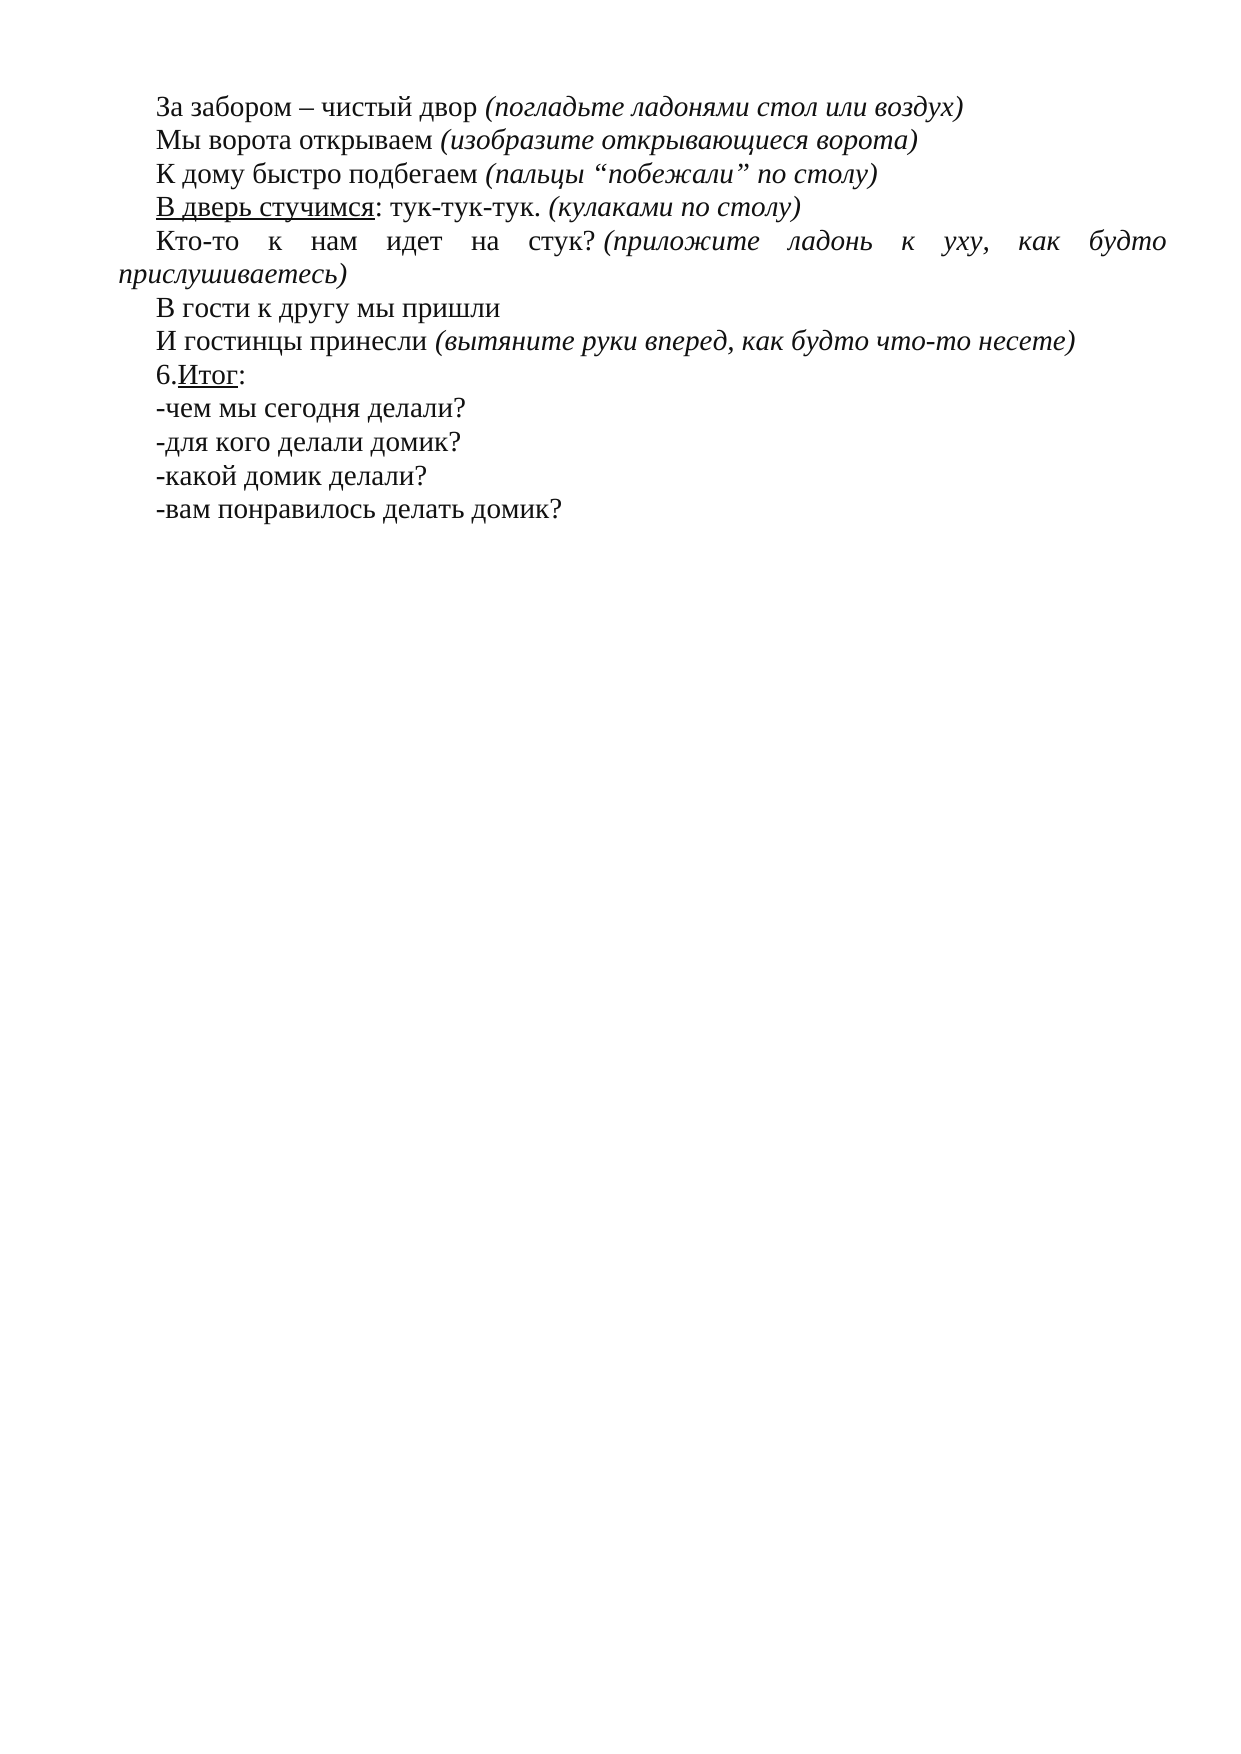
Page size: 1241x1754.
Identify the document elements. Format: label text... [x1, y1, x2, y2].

text К дому быстро подбегаем (пальцы “побежали” по столу) [118, 156, 1167, 189]
text Мы ворота открываем (изобразите открывающиеся ворота) [118, 122, 1167, 156]
text 6.Итог: [118, 357, 1167, 391]
text -вам понравилось делать домик? [118, 491, 1167, 525]
text И гостинцы принесли (вытяните руки вперед, как будто что-то несете) [118, 323, 1167, 357]
text За забором – чистый двор (погладьте ладонями стол или воздух) [118, 89, 1167, 122]
text -чем мы сегодня делали? [118, 391, 1167, 424]
text -для кого делали домик? [118, 424, 1167, 458]
text -какой домик делали? [118, 458, 1167, 491]
text В дверь стучимся: тук-тук-тук. (кулаками по столу) [118, 189, 1167, 223]
text Кто-то к нам идет на стук? (приложите ладонь к уху, как будто прислушиваетесь) [118, 223, 1167, 290]
text В гости к другу мы пришли [118, 290, 1167, 323]
